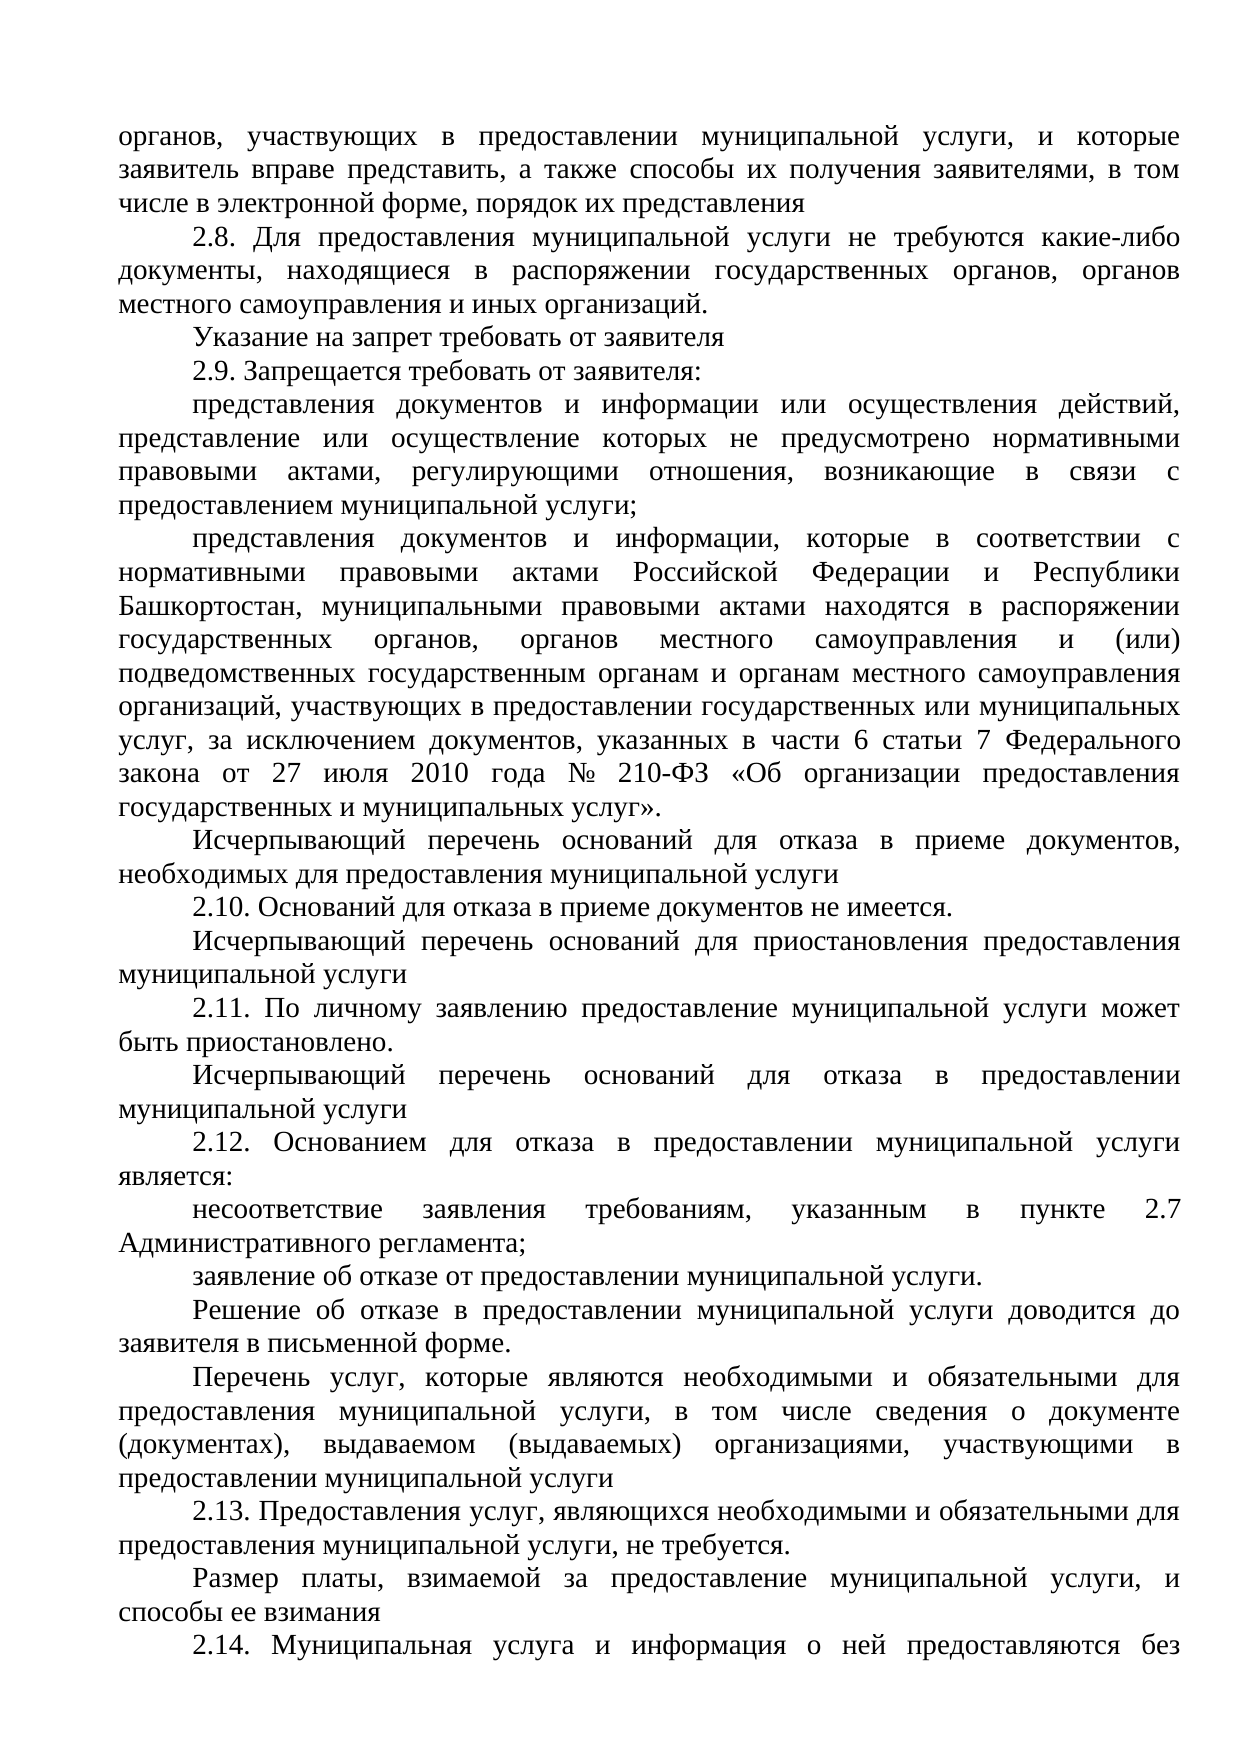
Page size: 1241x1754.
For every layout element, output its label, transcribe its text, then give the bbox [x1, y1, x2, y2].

text несоответствие заявления требованиям, указанным в пункте 2.7 Административного регламента; [118, 1191, 1181, 1258]
text 2.11. По личному заявлению предоставление муниципальной услуги может быть приостановлено. [118, 990, 1181, 1057]
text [118, 118, 1181, 219]
text Указание на запрет требовать от заявителя [118, 319, 1181, 353]
text представления документов и информации, которые в соответствии с нормативными правовыми актами Российской Федерации и Республики Башкортостан, муниципальными правовыми актами находятся в распоряжении государственных органов, органов местного самоуправления и (или) подведомственных государственным органам и органам местного самоуправления организаций, участвующих в предоставлении государственных или муниципальных услуг, за исключением документов, указанных в части 6 статьи 7 Федерального закона от 27 июля 2010 года № 210-ФЗ «Об организации предоставления государственных и муниципальных услуг». [118, 521, 1181, 822]
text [118, 1627, 1181, 1661]
text 2.13. Предоставления услуг, являющихся необходимыми и обязательными для предоставления муниципальной услуги, не требуется. [118, 1493, 1181, 1560]
text представления документов и информации или осуществления действий, представление или осуществление которых не предусмотрено нормативными правовыми актами, регулирующими отношения, возникающие в связи с предоставлением муниципальной услуги; [118, 386, 1181, 521]
text 2.8. Для предоставления муниципальной услуги не требуются какие-либо документы, находящиеся в распоряжении государственных органов, органов местного самоуправления и иных организаций. [118, 219, 1181, 319]
text 2.10. Оснований для отказа в приеме документов не имеется. [118, 889, 1181, 923]
text Исчерпывающий перечень оснований для приостановления предоставления муниципальной услуги [118, 923, 1181, 990]
text Размер платы, взимаемой за предоставление муниципальной услуги, и способы ее взимания [118, 1560, 1181, 1627]
text Перечень услуг, которые являются необходимыми и обязательными для предоставления муниципальной услуги, в том числе сведения о документе (документах), выдаваемом (выдаваемых) организациями, участвующими в предоставлении муниципальной услуги [118, 1359, 1181, 1493]
text Решение об отказе в предоставлении муниципальной услуги доводится до заявителя в письменной форме. [118, 1292, 1181, 1359]
text 2.12. Основанием для отказа в предоставлении муниципальной услуги является: [118, 1124, 1181, 1191]
text Исчерпывающий перечень оснований для отказа в предоставлении муниципальной услуги [118, 1057, 1181, 1124]
text Исчерпывающий перечень оснований для отказа в приеме документов, необходимых для предоставления муниципальной услуги [118, 822, 1181, 889]
text 2.9. Запрещается требовать от заявителя: [118, 353, 1181, 386]
text заявление об отказе от предоставлении муниципальной услуги. [118, 1258, 1181, 1292]
